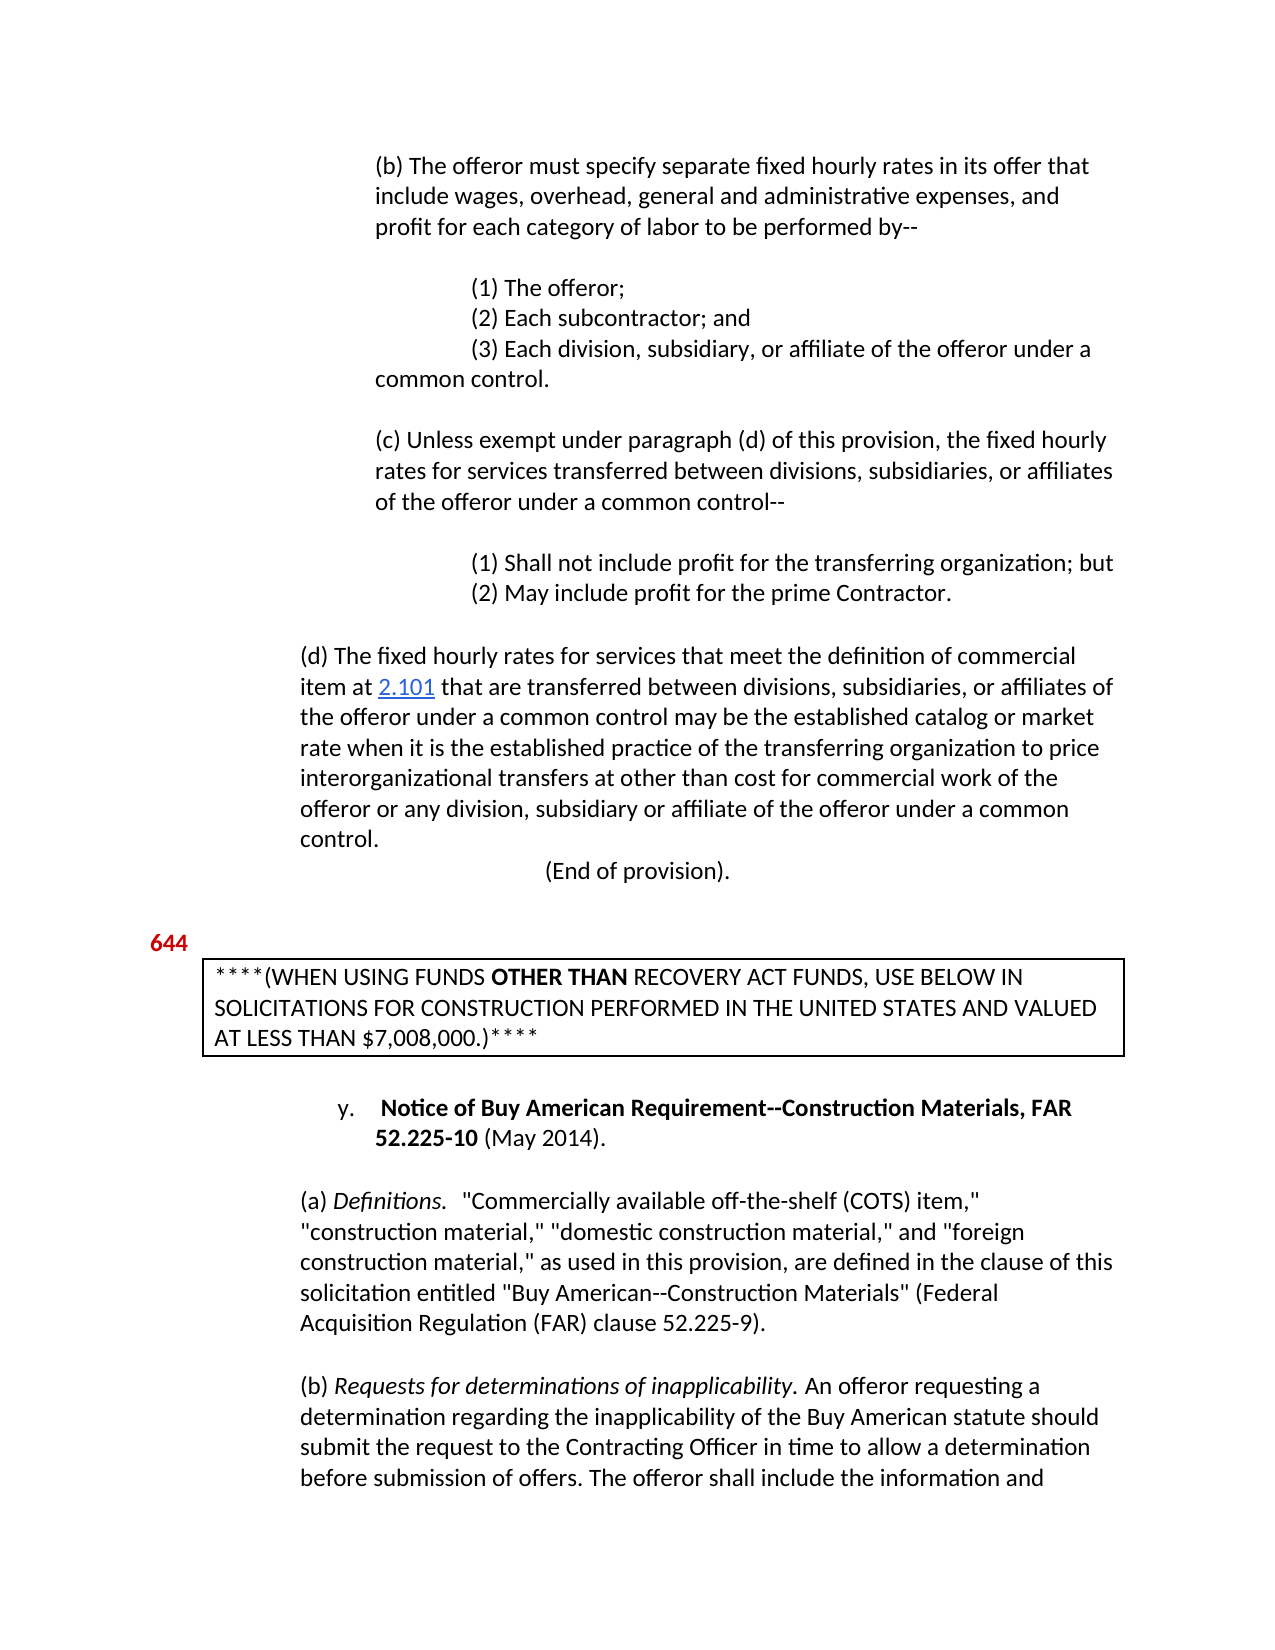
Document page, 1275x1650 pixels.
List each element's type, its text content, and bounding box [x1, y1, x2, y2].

list Notice of Buy American Requirement--Construction Materials, FAR 52.225-10 (May 2014). [337, 1092, 1116, 1153]
text (a) Definitions. "Commercially available off-the-shelf (COTS) item," "construction material," "domestic construction material," and "foreign construction material," as used in this provision, are defined in the clause of this solicitation entitled "Buy American--Construction Materials" (Federal Acquisition Regulation (FAR) clause 52.225-9). [300, 1185, 1116, 1338]
text (End of provision). [300, 855, 975, 886]
text 644 [150, 928, 1125, 958]
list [337, 150, 1116, 608]
table_header ****(WHEN USING FUNDS OTHER THAN RECOVERY ACT FUNDS, USE BELOW IN SOLICITATIONS FOR CONSTRUCTION PERFORMED IN THE UNITED STATES AND VALUED AT LESS THAN $7,008,000.)**** [204, 960, 1123, 1055]
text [300, 1371, 1116, 1493]
text (d) The fixed hourly rates for services that meet the definition of commercial item at 2.101 that are transferred between divisions, subsidiaries, or affiliates of the offeror under a common control may be the established catalog or market rate when it is the established practice of the transferring organization to price interorganizational transfers at other than cost for commercial work of the offeror or any division, subsidiary or affiliate of the offeror under a common control. [300, 640, 1116, 854]
